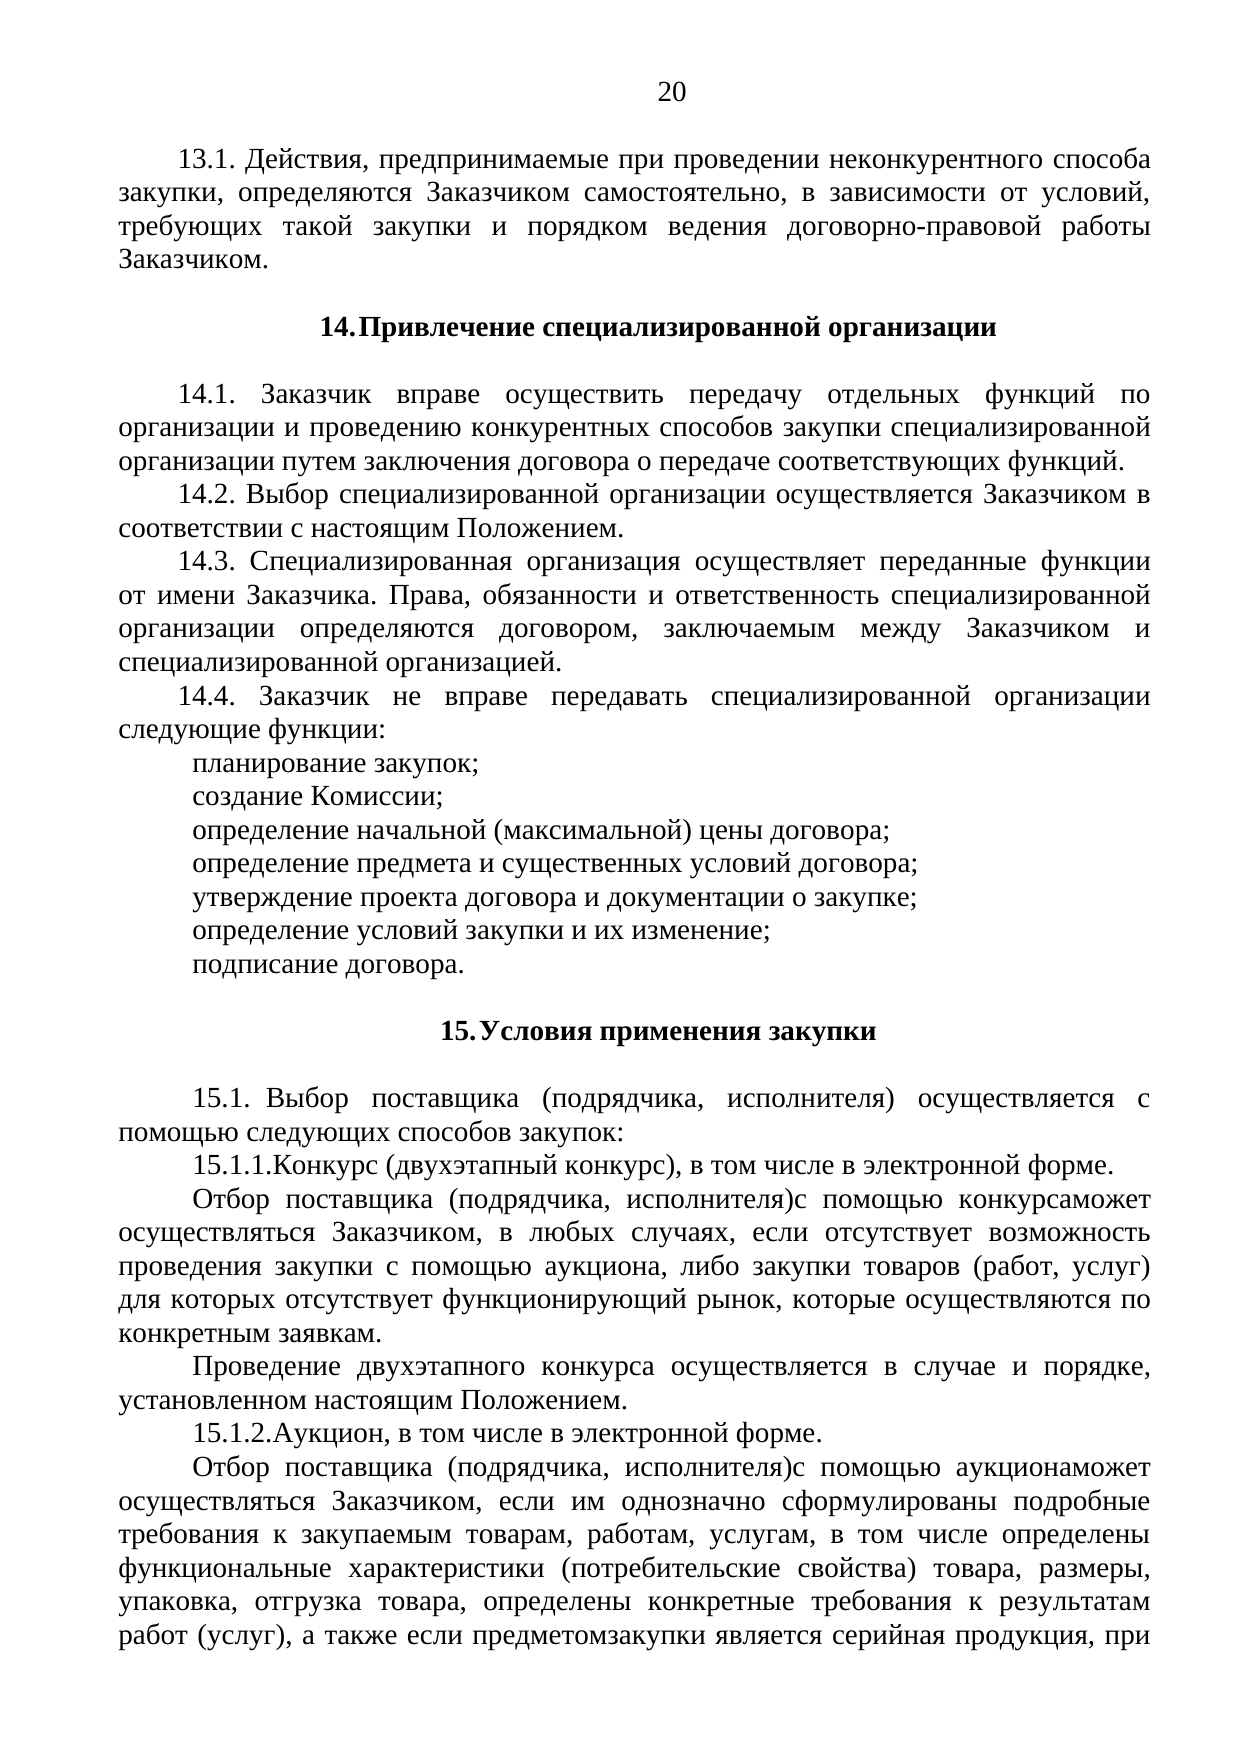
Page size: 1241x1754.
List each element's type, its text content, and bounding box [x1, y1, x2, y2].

text 13.1. Действия, предпринимаемые при проведении неконкурентного способа закупки, определяются Заказчиком самостоятельно, в зависимости от условий, требующих такой закупки и порядком ведения договорно-правовой работы Заказчиком. [118, 141, 1152, 275]
list Условия применения закупки [165, 1013, 1152, 1047]
text 14.4. Заказчик не вправе передавать специализированной организации следующие функции: [118, 678, 1152, 745]
text определение начальной (максимальной) цены договора; [192, 812, 1152, 845]
text создание Комиссии; [192, 778, 1152, 812]
text определение условий закупки и их изменение; [192, 912, 1152, 946]
text 14.1. Заказчик вправе осуществить передачу отдельных функций по организации и проведению конкурентных способов закупки специализированной организации путем заключения договора о передаче соответствующих функций. [118, 376, 1152, 476]
text утверждение проекта договора и документации о закупке; [192, 879, 1152, 912]
text 14.2. Выбор специализированной организации осуществляется Заказчиком в соответствии с настоящим Положением. [118, 476, 1152, 543]
text 15.1.2.Аукцион, в том числе в электронной форме. [118, 1416, 1152, 1449]
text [118, 1449, 1152, 1650]
text определение предмета и существенных условий договора; [192, 845, 1152, 879]
text 14.3. Специализированная организация осуществляет переданные функции от имени Заказчика. Права, обязанности и ответственность специализированной организации определяются договором, заключаемым между Заказчиком и специализированной организацией. [118, 543, 1152, 678]
text подписание договора. [192, 946, 1152, 979]
text планирование закупок; [192, 745, 1152, 778]
text Отбор поставщика (подрядчика, исполнителя)с помощью конкурсаможет осуществляться Заказчиком, в любых случаях, если отсутствует возможность проведения закупки с помощью аукциона, либо закупки товаров (работ, услуг) для которых отсутствует функционирующий рынок, которые осуществляются по конкретным заявкам. [118, 1181, 1152, 1348]
text 15.1.1.Конкурс (двухэтапный конкурс), в том числе в электронной форме. [118, 1147, 1152, 1181]
text Проведение двухэтапного конкурса осуществляется в случае и порядке, установленном настоящим Положением. [118, 1348, 1152, 1416]
list Привлечение специализированной организации [165, 309, 1152, 342]
text 15.1. Выбор поставщика (подрядчика, исполнителя) осуществляется с помощью следующих способов закупок: [118, 1080, 1152, 1147]
